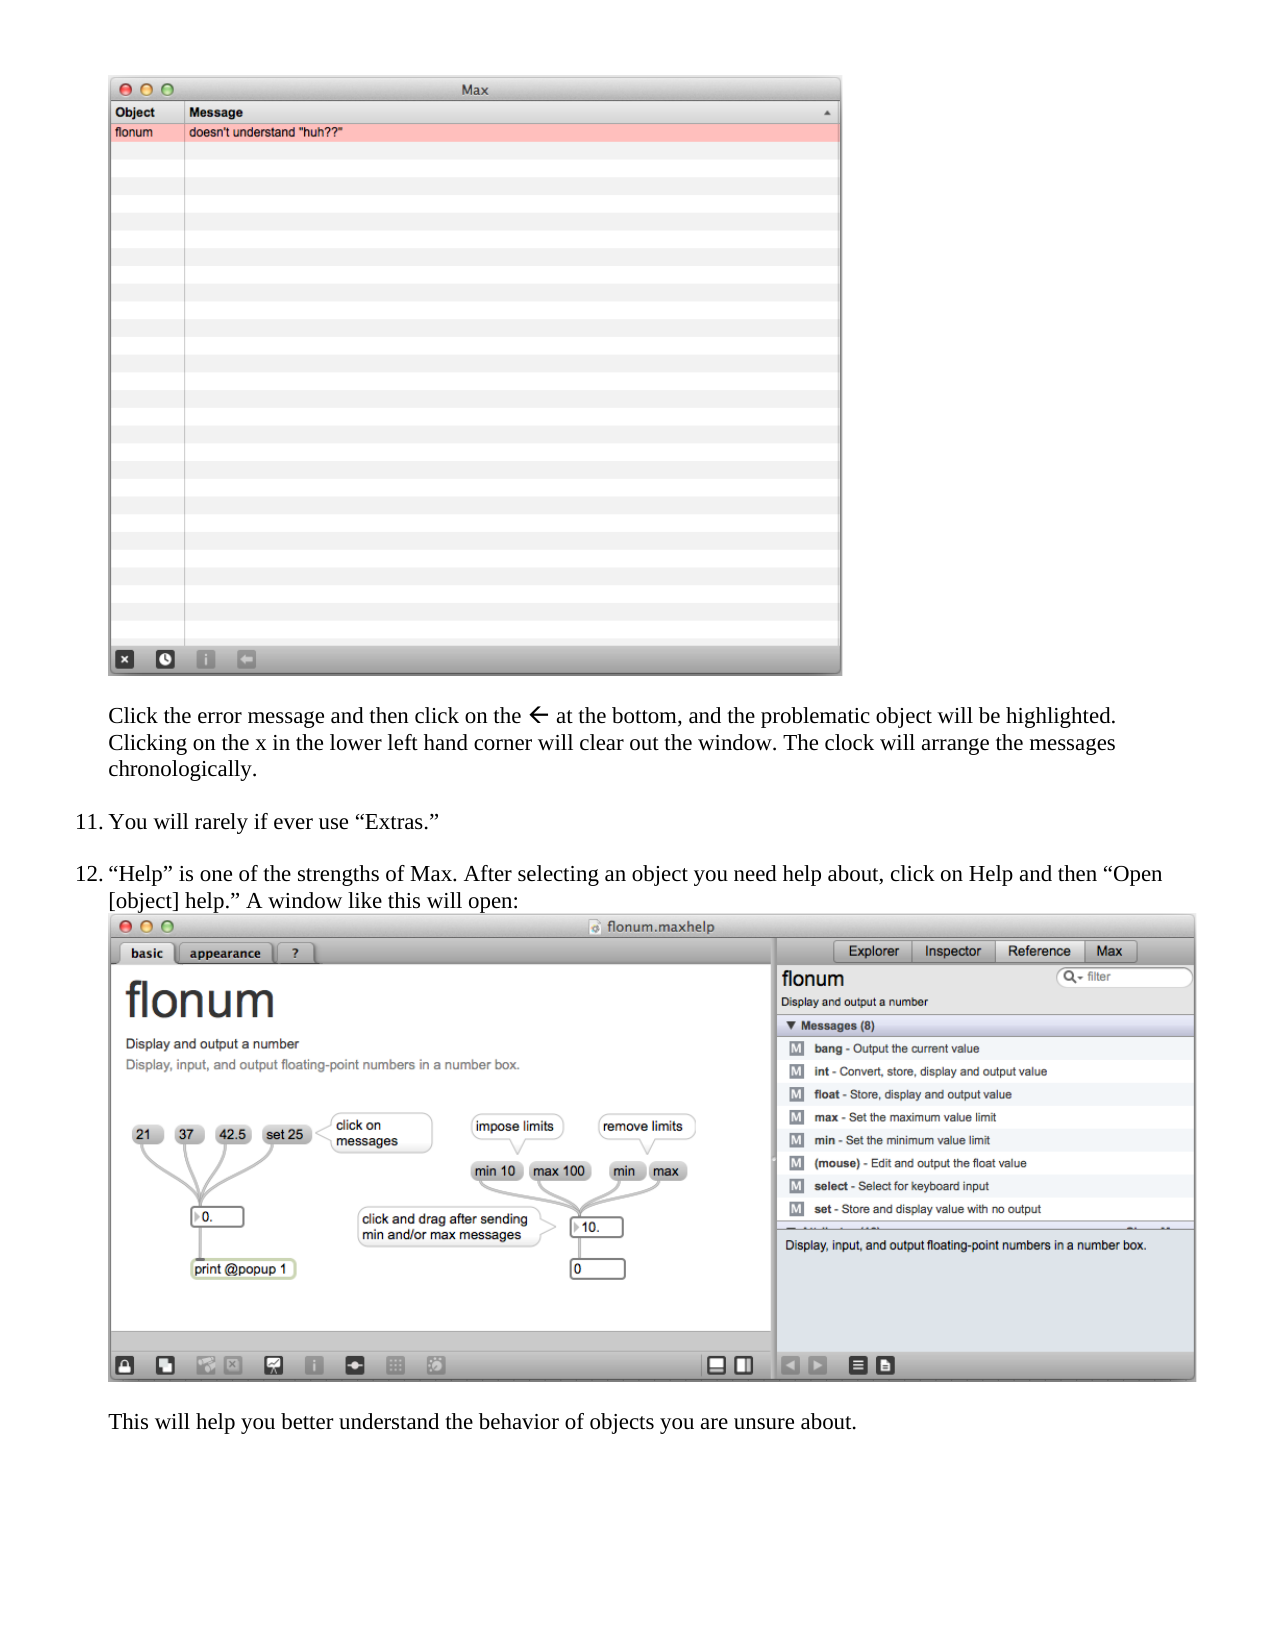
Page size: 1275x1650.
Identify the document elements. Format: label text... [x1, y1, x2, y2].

text 12. “Help” is one of the strengths of Max. After selecting an object you need help about, click on Help and then “Open [object] help.” A window like this will open: [75, 861, 1200, 913]
text This will help you better understand the behavior of objects you are unsure about. [75, 1408, 1200, 1435]
text 11. You will rarely if ever use “Extras.” [75, 808, 1200, 834]
picture [108, 75, 843, 676]
text Click the error message and then click on the at the bottom, and the problematic object will be highlighted. Clicking on the x in the lower left hand corner will clear out the window. The clock will arrange the messages chronologically. [75, 702, 1200, 781]
picture [108, 913, 1197, 1382]
